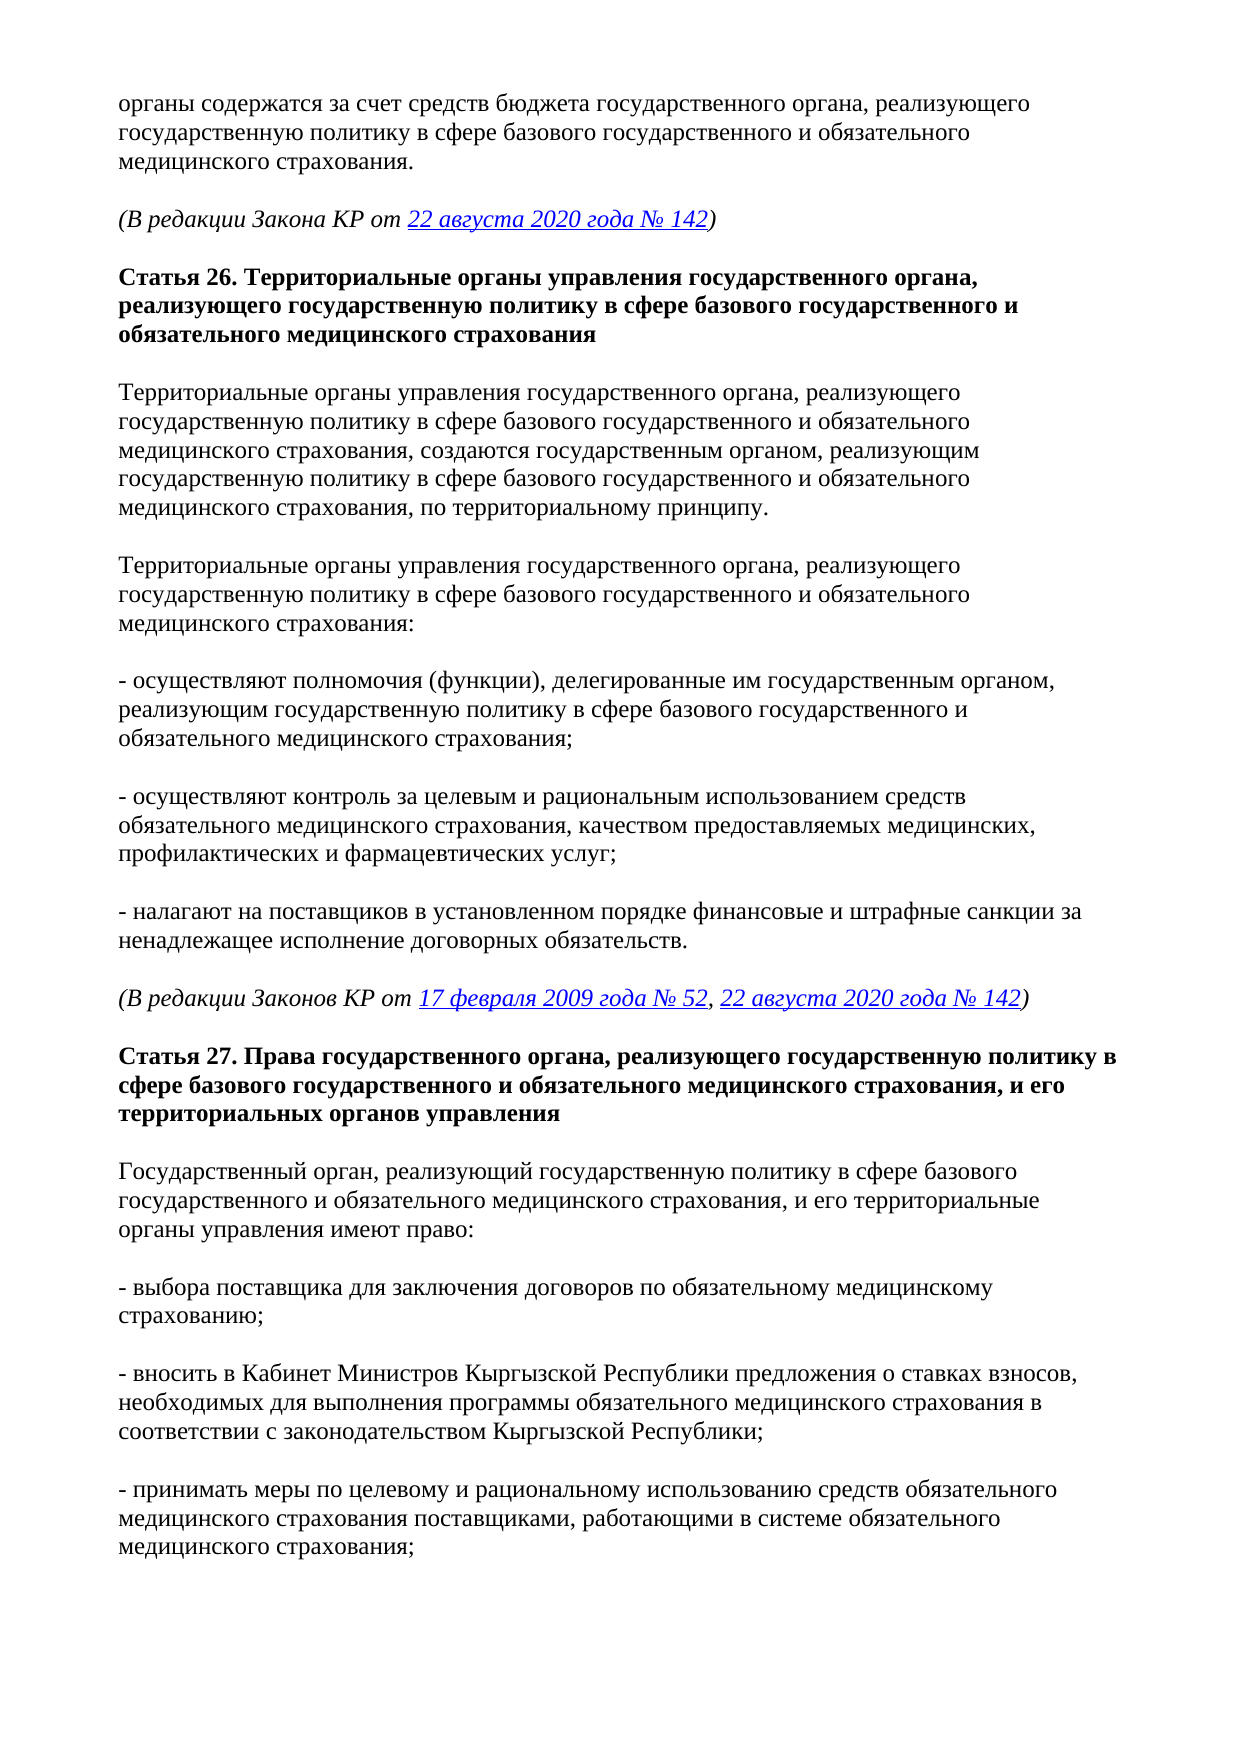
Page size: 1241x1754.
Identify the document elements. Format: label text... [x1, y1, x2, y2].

text - налагают на поставщиков в установленном порядке финансовые и штрафные санкции за ненадлежащее исполнение договорных обязательств. [118, 896, 1122, 954]
text Государственный орган, реализующий государственную политику в сфере базового государственного и обязательного медицинского страхования, и его территориальные органы управления имеют право: [118, 1156, 1122, 1243]
text - выбора поставщика для заключения договоров по обязательному медицинскому страхованию; [118, 1272, 1122, 1329]
text Территориальные органы управления государственного органа, реализующего государственную политику в сфере базового государственного и обязательного медицинского страхования, создаются государственным органом, реализующим государственную политику в сфере базового государственного и обязательного медицинского страхования, по территориальному принципу. [118, 377, 1122, 521]
text Статья 26. Территориальные органы управления государственного органа, реализующего государственную политику в сфере базового государственного и обязательного медицинского страхования [118, 262, 1122, 348]
text - принимать меры по целевому и рациональному использованию средств обязательного медицинского страхования поставщиками, работающими в системе обязательного медицинского страхования; [118, 1474, 1122, 1560]
text Территориальные органы управления государственного органа, реализующего государственную политику в сфере базового государственного и обязательного медицинского страхования: [118, 550, 1122, 636]
text (В редакции Закона КР от 22 августа 2020 года № 142) [118, 204, 1122, 233]
text Статья 27. Права государственного органа, реализующего государственную политику в сфере базового государственного и обязательного медицинского страхования, и его территориальных органов управления [118, 1041, 1122, 1127]
text - осуществляют полномочия (функции), делегированные им государственным органом, реализующим государственную политику в сфере базового государственного и обязательного медицинского страхования; [118, 666, 1122, 752]
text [118, 88, 1122, 175]
text - осуществляют контроль за целевым и рациональным использованием средств обязательного медицинского страхования, качеством предоставляемых медицинских, профилактических и фармацевтических услуг; [118, 781, 1122, 867]
text (В редакции Законов КР от 17 февраля 2009 года № 52, 22 августа 2020 года № 142) [118, 983, 1122, 1012]
text - вносить в Кабинет Министров Кыргызской Республики предложения о ставках взносов, необходимых для выполнения программы обязательного медицинского страхования в соответствии с законодательством Кыргызской Республики; [118, 1358, 1122, 1445]
